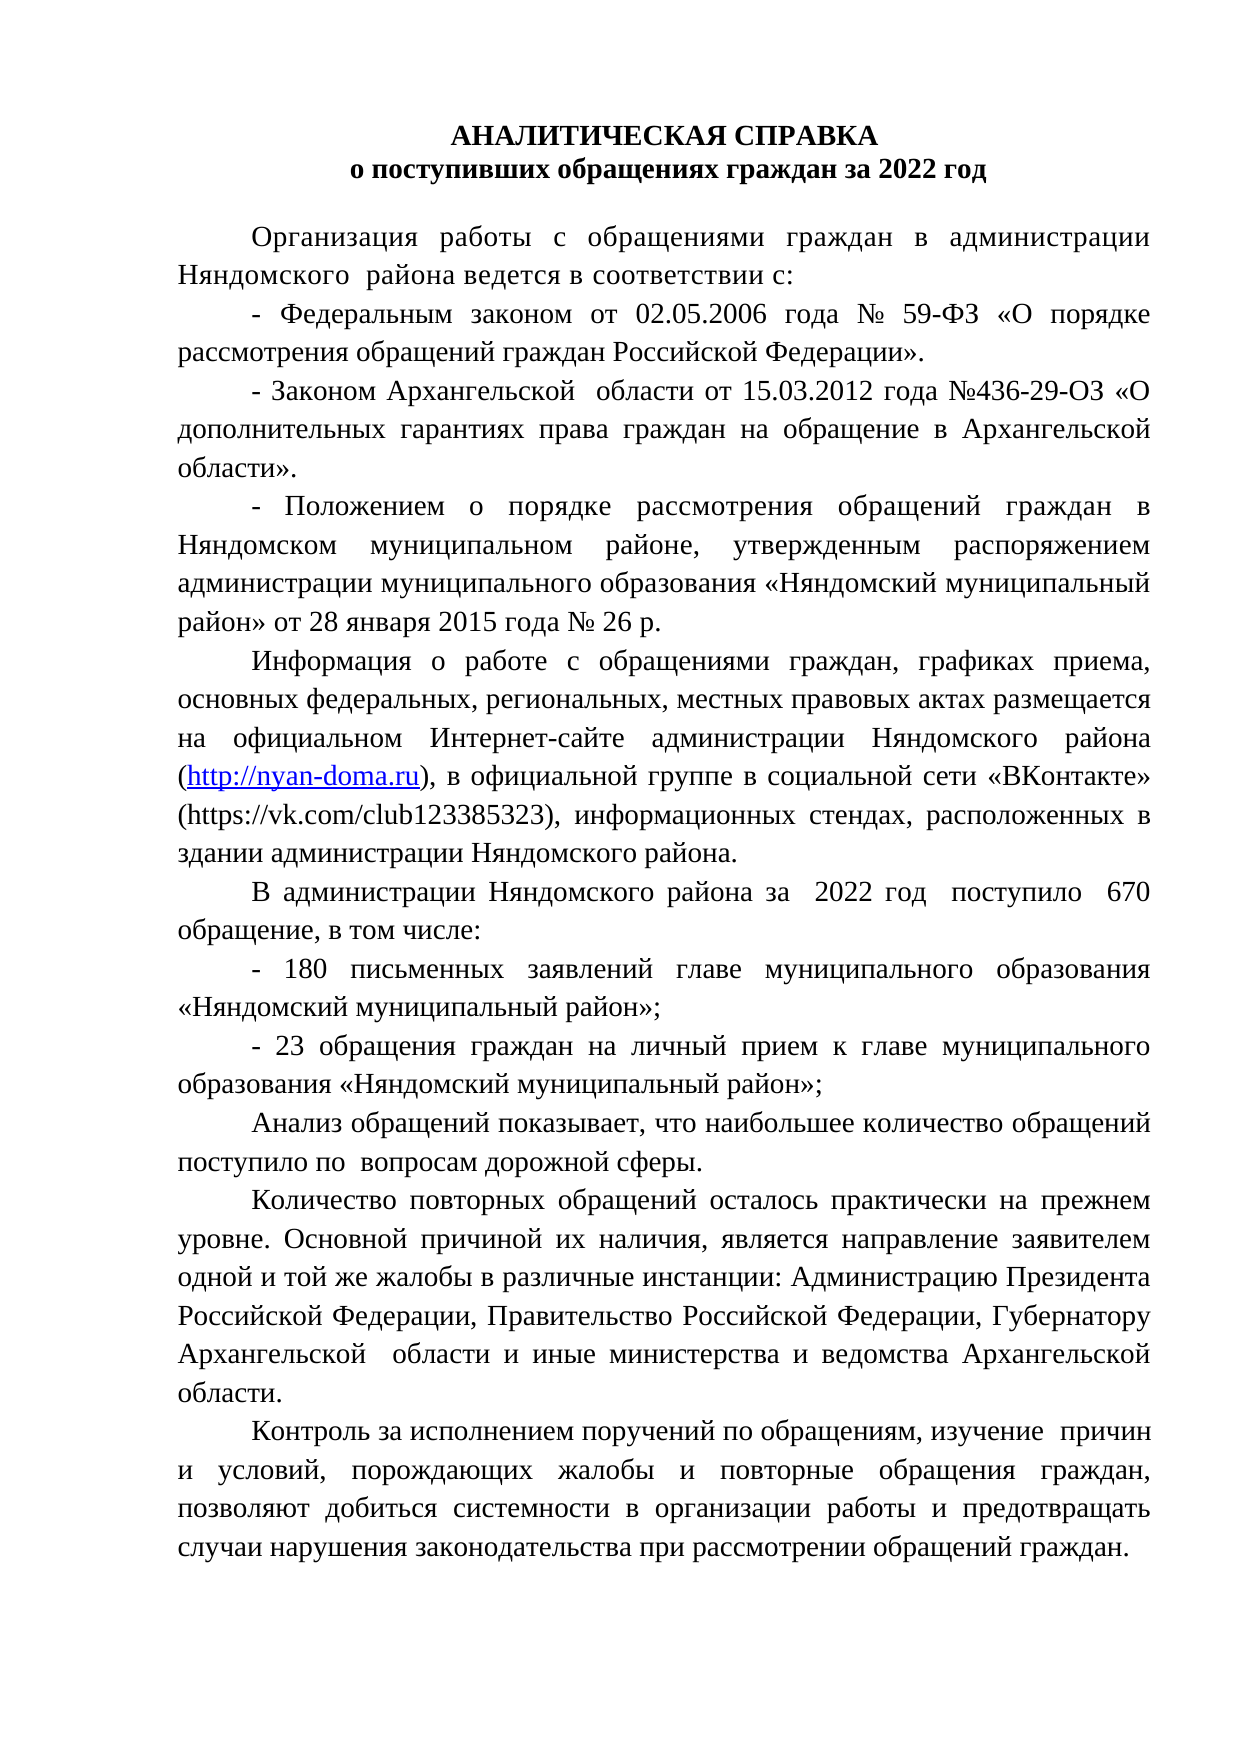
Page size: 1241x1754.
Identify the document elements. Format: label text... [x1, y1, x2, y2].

text о поступивших обращениях граждан за 2022 год [177, 152, 1152, 185]
text АНАЛИТИЧЕСКАЯ СПРАВКА [177, 118, 1152, 152]
text В администрации Няндомского района за 2022 год поступило 670 обращение, в том числе: [177, 874, 1152, 946]
text - 180 письменных заявлений главе муниципального образования «Няндомский муниципальный район»; [177, 951, 1152, 1023]
text Организация работы с обращениями граждан в администрации Няндомского района ведется в соответствии с: [177, 219, 1152, 291]
text - Положением о порядке рассмотрения обращений граждан в Няндомском муниципальном районе, утвержденным распоряжением администрации муниципального образования «Няндомский муниципальный район» от 28 января 2015 года № 26 р. [177, 488, 1152, 638]
text Информация о работе с обращениями граждан, графиках приема, основных федеральных, региональных, местных правовых актах размещается на официальном Интернет-сайте администрации Няндомского района (http://nyan-doma.ru), в официальной группе в социальной сети «ВКонтакте» (https://vk.com/club123385323), информационных стендах, расположенных в здании администрации Няндомского района. [177, 643, 1152, 869]
text - 23 обращения граждан на личный прием к главе муниципального образования «Няндомский муниципальный район»; [177, 1028, 1152, 1100]
text Анализ обращений показывает, что наибольшее количество обращений поступило по вопросам дорожной сферы. [177, 1105, 1152, 1177]
text Контроль за исполнением поручений по обращениям, изучение причин и условий, порождающих жалобы и повторные обращения граждан, позволяют добиться системности в организации работы и предотвращать случаи нарушения законодательства при рассмотрении обращений граждан. [177, 1413, 1152, 1563]
text Количество повторных обращений осталось практически на прежнем уровне. Основной причиной их наличия, является направление заявителем одной и той же жалобы в различные инстанции: Администрацию Президента Российской Федерации, Правительство Российской Федерации, Губернатору Архангельской области и иные министерства и ведомства Архангельской области. [177, 1182, 1152, 1408]
text - Законом Архангельской области от 15.03.2012 года №436-29-ОЗ «О дополнительных гарантиях права граждан на обращение в Архангельской области». [177, 373, 1152, 483]
text - Федеральным законом от 02.05.2006 года № 59-ФЗ «О порядке рассмотрения обращений граждан Российской Федерации». [177, 296, 1152, 368]
